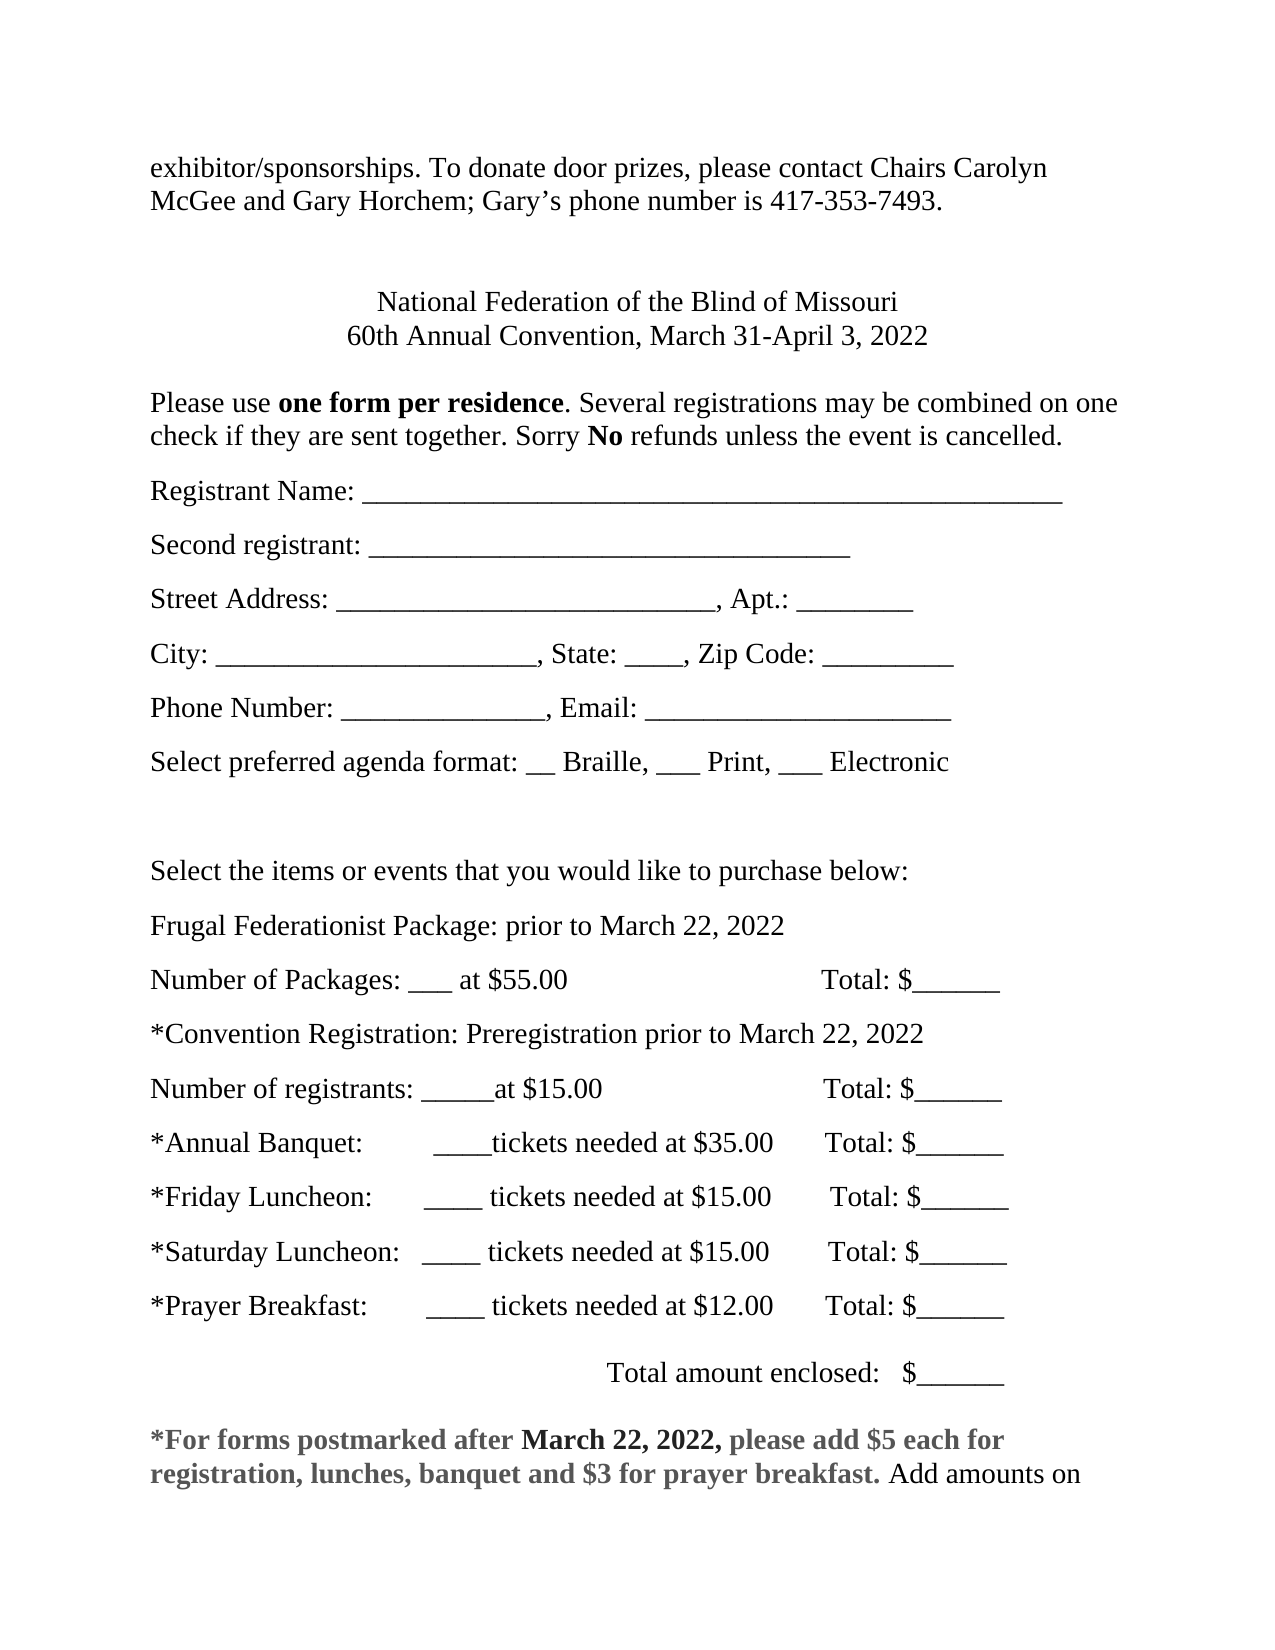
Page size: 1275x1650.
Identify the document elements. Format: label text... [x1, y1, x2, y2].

text *Friday Luncheon: ____ tickets needed at $15.00 Total: $______ [150, 1179, 1125, 1213]
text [150, 150, 1125, 217]
text 60th Annual Convention, March 31-April 3, 2022 [150, 318, 1125, 351]
text Select the items or events that you would like to purchase below: [150, 853, 1125, 887]
text Please use one form per residence. Several registrations may be combined on one check if they are sent together. Sorry No refunds unless the event is cancelled. [150, 385, 1125, 452]
text *Saturday Luncheon: ____ tickets needed at $15.00 Total: $______ [150, 1234, 1125, 1267]
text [150, 1422, 1110, 1489]
text *Prayer Breakfast: ____ tickets needed at $12.00 Total: $______ [150, 1288, 1125, 1322]
text Phone Number: ______________, Email: _____________________ [150, 690, 1125, 724]
text Number of Packages: ___ at $55.00 Total: $______ [150, 962, 1125, 996]
text Select preferred agenda format: __ Braille, ___ Print, ___ Electronic [150, 744, 1125, 778]
text National Federation of the Blind of Missouri [150, 284, 1125, 318]
text Frugal Federationist Package: prior to March 22, 2022 [150, 908, 1125, 941]
text Registrant Name: ________________________________________________ [150, 473, 1125, 506]
text *Annual Banquet: ____tickets needed at $35.00 Total: $______ [150, 1125, 1125, 1159]
text *Convention Registration: Preregistration prior to March 22, 2022 [150, 1016, 1125, 1050]
text Total amount enclosed: $______ [150, 1355, 1110, 1389]
text City: ______________________, State: ____, Zip Code: _________ [150, 636, 1125, 669]
text Number of registrants: _____at $15.00 Total: $______ [150, 1071, 1125, 1104]
text Second registrant: _________________________________ [150, 527, 1125, 561]
text Street Address: __________________________, Apt.: ________ [150, 581, 1125, 615]
